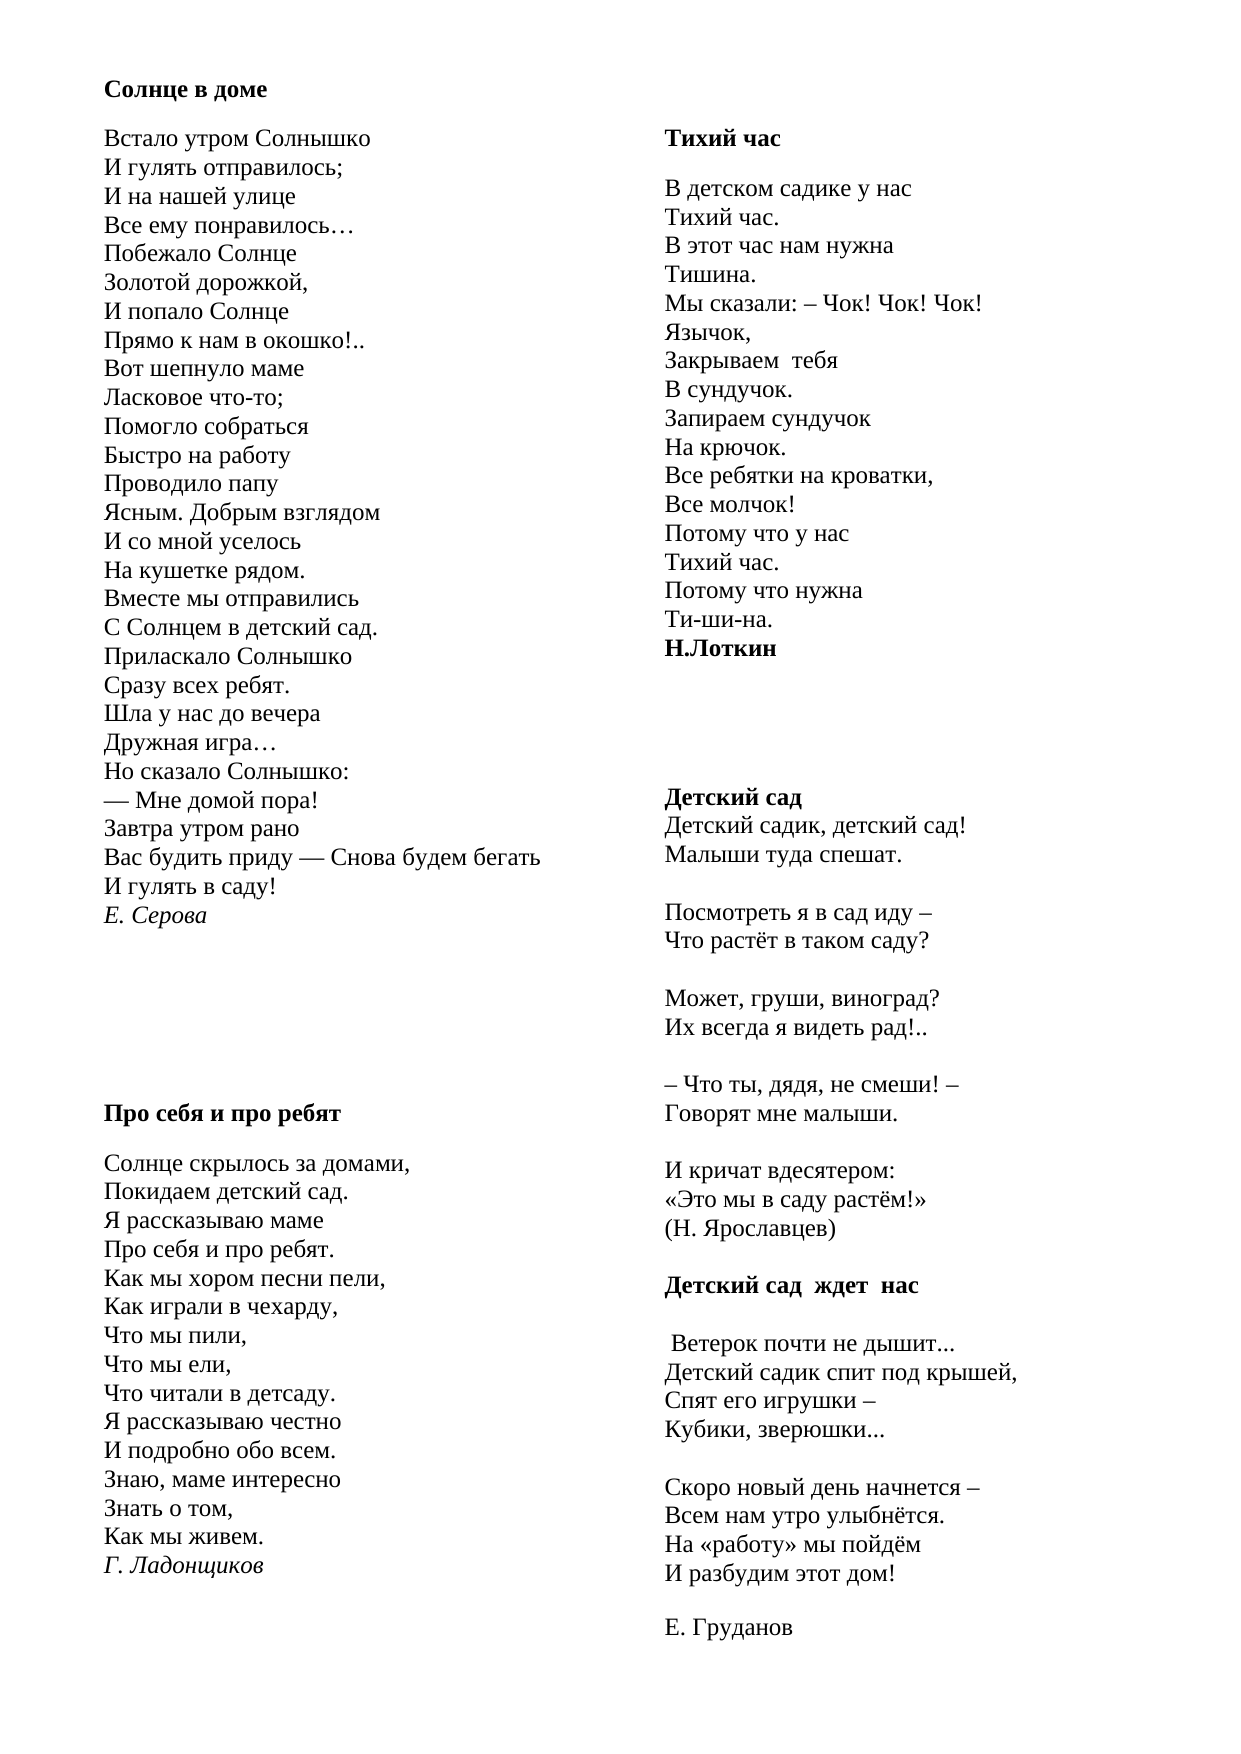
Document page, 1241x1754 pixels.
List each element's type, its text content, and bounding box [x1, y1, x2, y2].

text Кубики, зверюшки... [664, 1414, 1152, 1443]
text – Что ты, дядя, не смеши! – [664, 1069, 1152, 1098]
text Ветерок почти не дышит... [664, 1328, 1152, 1357]
text И кричат вдесятером: [664, 1156, 1152, 1184]
text Детский садик, детский сад! [664, 811, 1152, 839]
text На «работу» мы пойдём [664, 1529, 1152, 1558]
text В детском садике у нас Тихий час. В этот час нам нужна Тишина. Мы сказали: – Чок! Чок! Чок! Язычок, Закрываем тебя В сундучок. Запираем сундучок На крючок. Все ребятки на кроватки, Все молчок! Потому что у нас Тихий час. Потому что нужна Ти-ши-на. Н.Лоткин [664, 173, 1152, 662]
text (Н. Ярославцев) Детский сад ждет нас [664, 1213, 1152, 1328]
text Посмотреть я в сад иду – [664, 897, 1152, 926]
text Встало утром Солнышко И гулять отправилось; И на нашей улице Все ему понравилось… Побежало Солнце Золотой дорожкой, И попало Солнце Прямо к нам в окошко!.. Вот шепнуло маме Ласковое что-то; Помогло собраться Быстро на работу Проводило папу Ясным. Добрым взглядом И со мной уселось На кушетке рядом. Вместе мы отправились С Солнцем в детский сад. Приласкало Солнышко Сразу всех ребят. Шла у нас до вечера Дружная игра… Но сказало Солнышко: — Мне домой пора! Завтра утром рано Вас будить приду — Снова будем бегать И гулять в саду! Е. Серова [103, 123, 591, 928]
text Скоро новый день начнется – [664, 1472, 1152, 1501]
text Что растёт в таком саду? [664, 926, 1152, 954]
text Детский сад [664, 782, 1152, 811]
text Может, груши, виноград? [664, 983, 1152, 1012]
text Солнце в доме [103, 74, 591, 103]
text Всем нам утро улыбнётся. [664, 1501, 1152, 1529]
text Говорят мне малыши. [664, 1098, 1152, 1127]
text Детский садик спит под крышей, [664, 1357, 1152, 1386]
text Спят его игрушки – [664, 1386, 1152, 1414]
text Тихий час [664, 123, 1152, 152]
text «Это мы в саду растём!» [664, 1184, 1152, 1213]
text Про себя и про ребят [103, 1098, 591, 1127]
text Малыши туда спешат. [664, 839, 1152, 868]
text Солнце скрылось за домами, Покидаем детский сад. Я рассказываю маме Про себя и про ребят. Как мы хором песни пели, Как играли в чехарду, Что мы пили, Что мы ели, Что читали в детсаду. Я рассказываю честно И подробно обо всем. Знаю, маме интересно Знать о том, Как мы живем. Г. Ладонщиков [103, 1148, 591, 1607]
text Е. Груданов [664, 1612, 1152, 1641]
text Их всегда я видеть рад!.. [664, 1012, 1152, 1041]
text И разбудим этот дом! [664, 1558, 1152, 1587]
